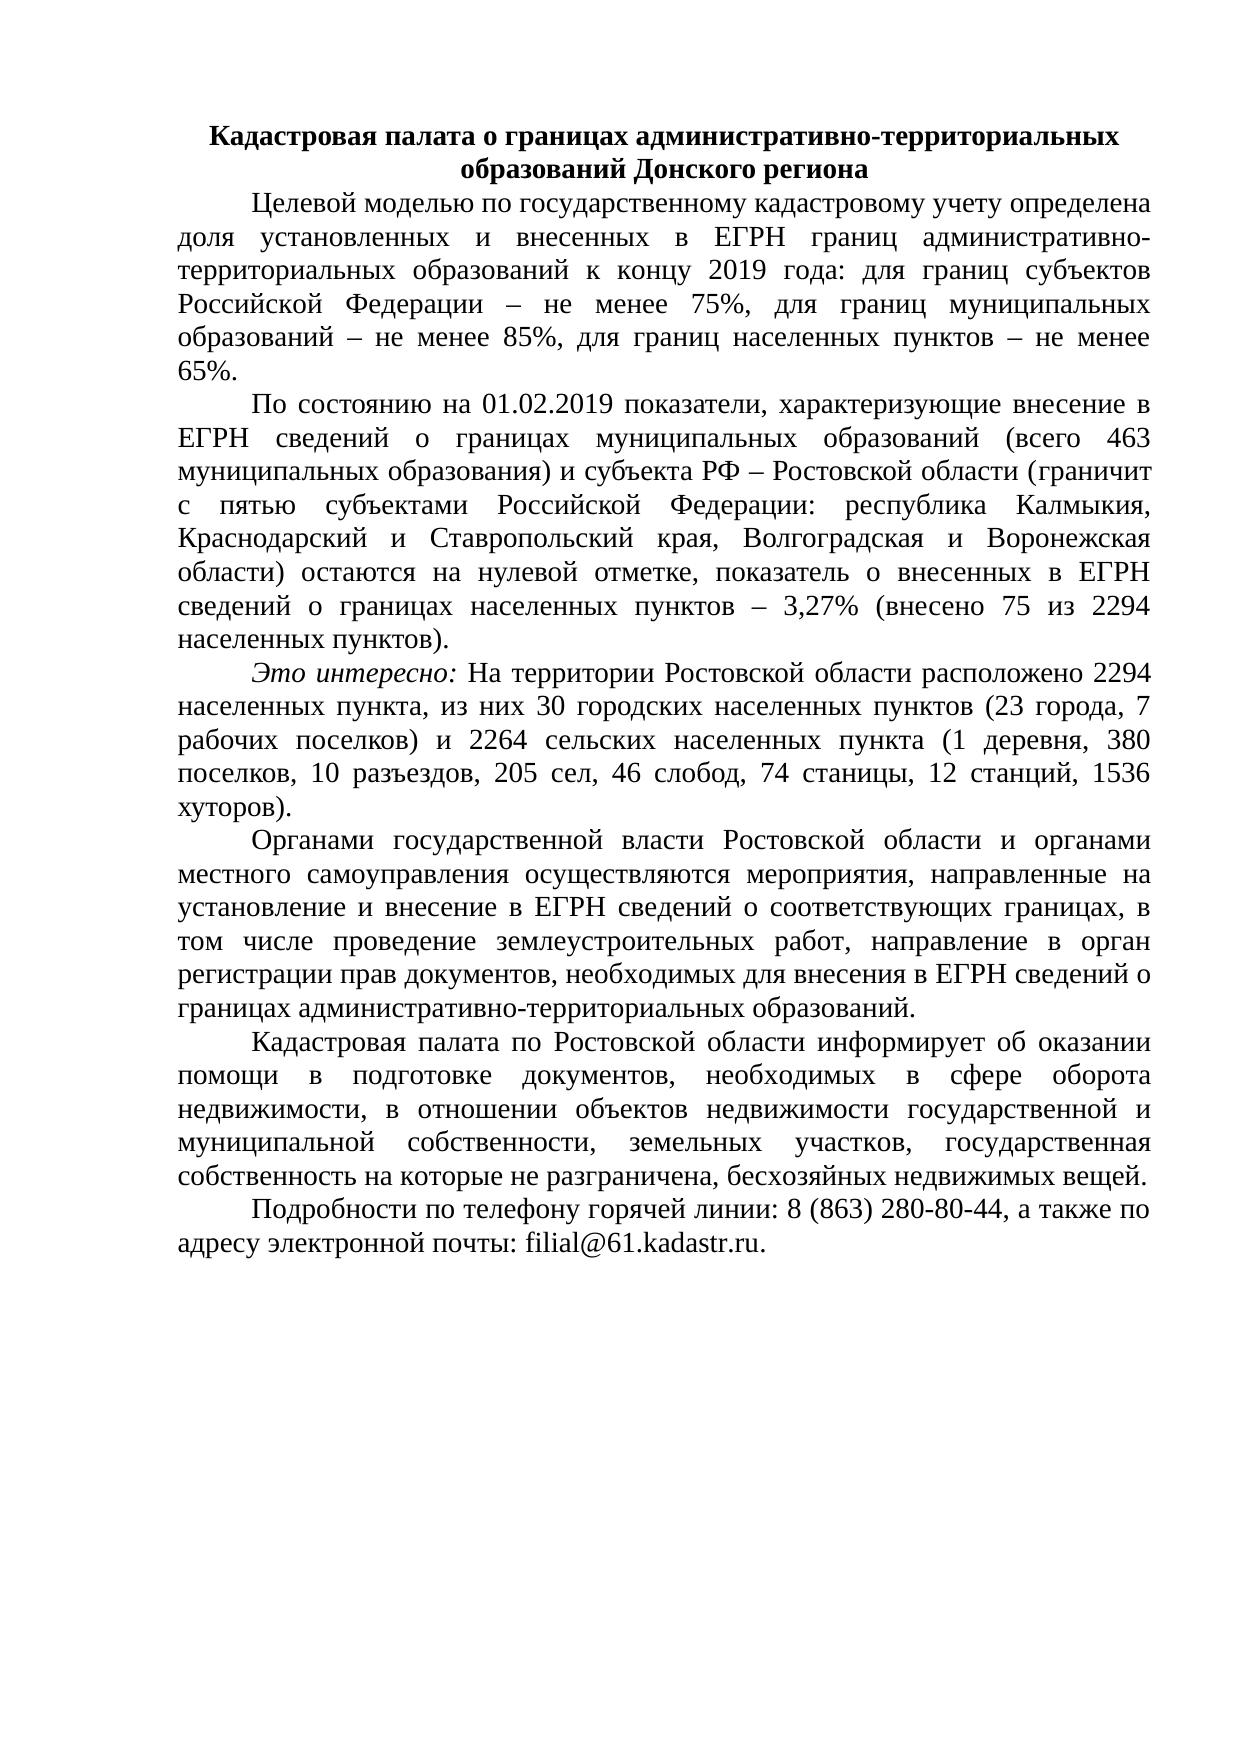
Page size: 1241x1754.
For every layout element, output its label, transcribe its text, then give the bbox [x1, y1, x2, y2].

text Кадастровая палата о границах административно-территориальных образований Донского региона [177, 118, 1152, 185]
text Целевой моделью по государственному кадастровому учету определена доля установленных и внесенных в ЕГРН границ административно-территориальных образований к концу 2019 года: для границ субъектов Российской Федерации – не менее 75%, для границ муниципальных образований – не менее 85%, для границ населенных пунктов – не менее 65%. [177, 185, 1152, 386]
text Кадастровая палата по Ростовской области информирует об оказании помощи в подготовке документов, необходимых в сфере оборота недвижимости, в отношении объектов недвижимости государственной и муниципальной собственности, земельных участков, государственная собственность на которые не разграничена, бесхозяйных недвижимых вещей. [177, 1024, 1152, 1191]
text Это интересно: На территории Ростовской области расположено 2294 населенных пункта, из них 30 городских населенных пунктов (23 города, 7 рабочих поселков) и 2264 сельских населенных пункта (1 деревня, 380 поселков, 10 разъездов, 205 сел, 46 слобод, 74 станицы, 12 станций, 1536 хуторов). [177, 655, 1152, 822]
text По состоянию на 01.02.2019 показатели, характеризующие внесение в ЕГРН сведений о границах муниципальных образований (всего 463 муниципальных образования) и субъекта РФ – Ростовской области (граничит с пятью субъектами Российской Федерации: республика Калмыкия, Краснодарский и Ставропольский края, Волгоградская и Воронежская области) остаются на нулевой отметке, показатель о внесенных в ЕГРН сведений о границах населенных пунктов – 3,27% (внесено 75 из 2294 населенных пунктов). [177, 386, 1152, 655]
text Органами государственной власти Ростовской области и органами местного самоуправления осуществляются мероприятия, направленные на установление и внесение в ЕГРН сведений о соответствующих границах, в том числе проведение землеустроительных работ, направление в орган регистрации прав документов, необходимых для внесения в ЕГРН сведений о границах административно-территориальных образований. [177, 822, 1152, 1024]
text Подробности по телефону горячей линии: 8 (863) 280-80-44, а также по адресу электронной почты: filial@61.kadastr.ru. [177, 1191, 1152, 1258]
